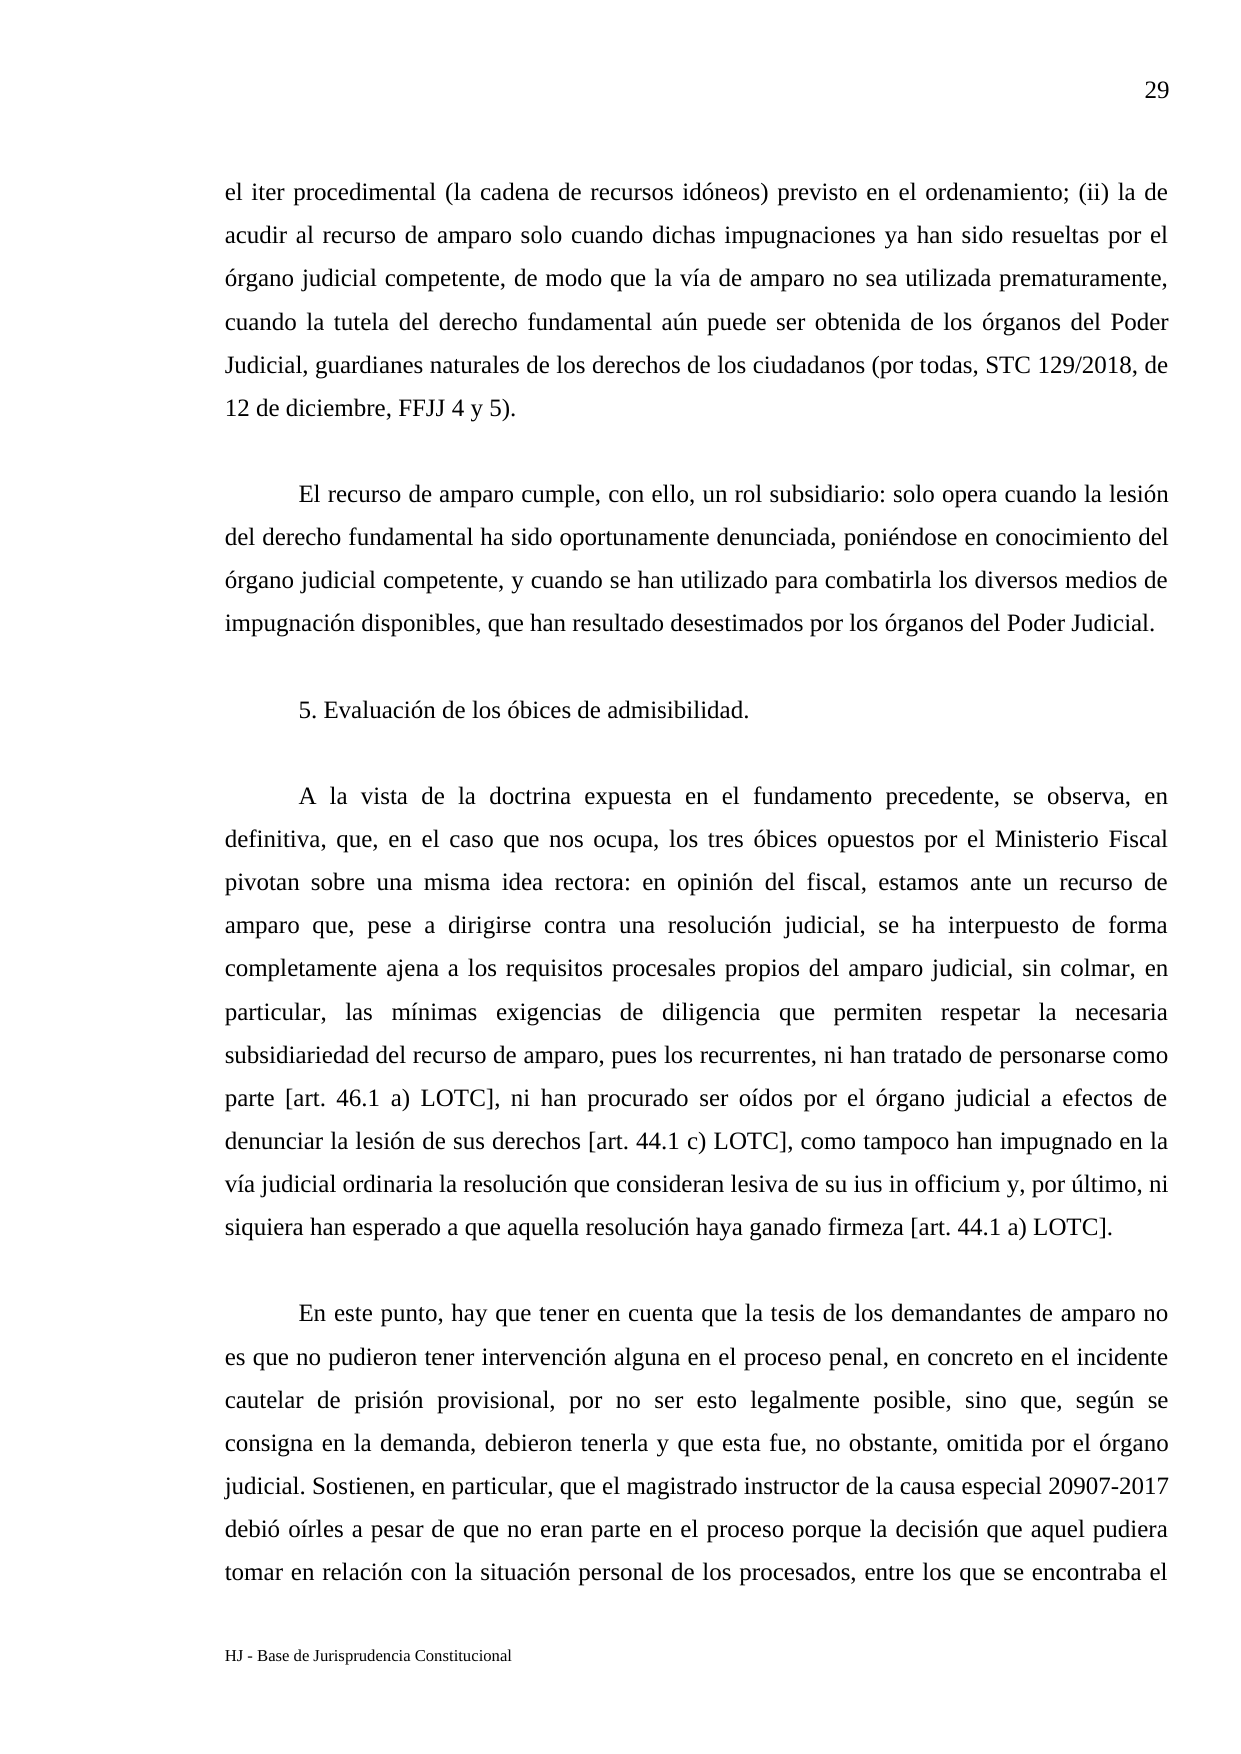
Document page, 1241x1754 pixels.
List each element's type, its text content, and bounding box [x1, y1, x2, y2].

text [224, 177, 1169, 422]
text El recurso de amparo cumple, con ello, un rol subsidiario: solo opera cuando la lesión del derecho fundamental ha sido oportunamente denunciada, poniéndose en conocimiento del órgano judicial competente, y cuando se han utilizado para combatirla los diversos medios de impugnación disponibles, que han resultado desestimados por los órganos del Poder Judicial. [224, 479, 1169, 637]
text A la vista de la doctrina expuesta en el fundamento precedente, se observa, en definitiva, que, en el caso que nos ocupa, los tres óbices opuestos por el Ministerio Fiscal pivotan sobre una misma idea rectora: en opinión del fiscal, estamos ante un recurso de amparo que, pese a dirigirse contra una resolución judicial, se ha interpuesto de forma completamente ajena a los requisitos procesales propios del amparo judicial, sin colmar, en particular, las mínimas exigencias de diligencia que permiten respetar la necesaria subsidiariedad del recurso de amparo, pues los recurrentes, ni han tratado de personarse como parte [art. 46.1 a) LOTC], ni han procurado ser oídos por el órgano judicial a efectos de denunciar la lesión de sus derechos [art. 44.1 c) LOTC], como tampoco han impugnado en la vía judicial ordinaria la resolución que consideran lesiva de su ius in officium y, por último, ni siquiera han esperado a que aquella resolución haya ganado firmeza [art. 44.1 a) LOTC]. [224, 781, 1169, 1241]
text 5. Evaluación de los óbices de admisibilidad. [224, 695, 1169, 723]
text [224, 1298, 1169, 1586]
